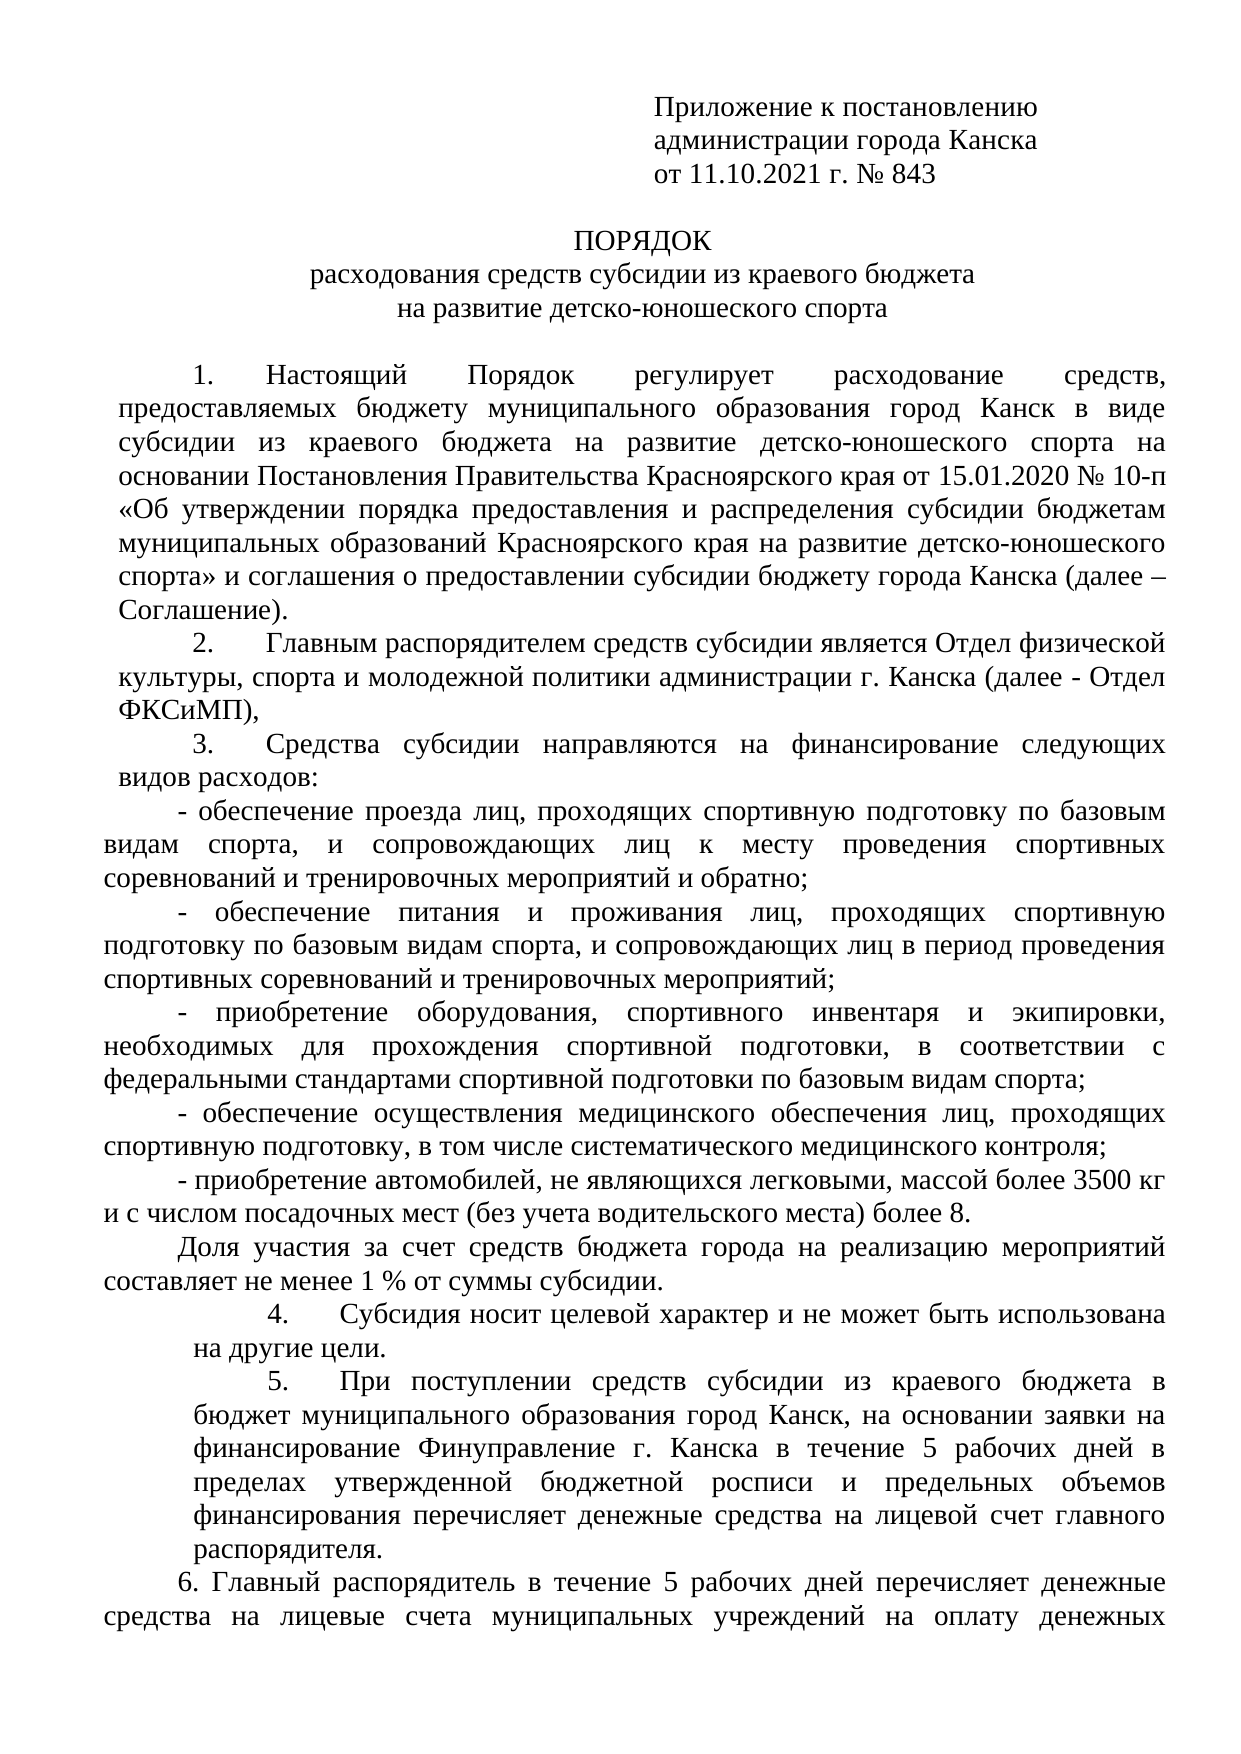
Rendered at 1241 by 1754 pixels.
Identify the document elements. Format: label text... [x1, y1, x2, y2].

text - приобретение автомобилей, не являющихся легковыми, массой более 3500 кг и с числом посадочных мест (без учета водительского места) более 8. [103, 1162, 1167, 1229]
text - обеспечение проезда лиц, проходящих спортивную подготовку по базовым видам спорта, и сопровождающих лиц к месту проведения спортивных соревнований и тренировочных мероприятий и обратно; [103, 793, 1167, 894]
text расходования средств субсидии из краевого бюджета [118, 256, 1167, 290]
text от 11.10.2021 г. № 843 [653, 156, 1167, 189]
list Главным распорядителем средств субсидии является Отдел физической культуры, спорта и молодежной политики администрации г. Канска (далее - Отдел ФКСиМП), [118, 625, 1167, 726]
text администрации города Канска [653, 122, 1167, 156]
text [103, 1564, 1167, 1632]
text - приобретение оборудования, спортивного инвентаря и экипировки, необходимых для прохождения спортивной подготовки, в соответствии с федеральными стандартами спортивной подготовки по базовым видам спорта; [103, 994, 1167, 1095]
text Приложение к постановлению [653, 89, 1167, 122]
text ПОРЯДОК [118, 223, 1167, 256]
list Средства субсидии направляются на финансирование следующих видов расходов: [118, 726, 1167, 793]
list Настоящий Порядок регулирует расходование средств, предоставляемых бюджету муниципального образования город Канск в виде субсидии из краевого бюджета на развитие детско-юношеского спорта на основании Постановления Правительства Красноярского края от 15.01.2020 № 10-п «Об утверждении порядка предоставления и распределения субсидии бюджетам муниципальных образований Красноярского края на развитие детско-юношеского спорта» и соглашения о предоставлении субсидии бюджету города Канска (далее – Соглашение). [118, 357, 1167, 625]
list Субсидия носит целевой характер и не может быть использована на другие цели. [193, 1296, 1167, 1363]
list При поступлении средств субсидии из краевого бюджета в бюджет муниципального образования город Канск, на основании заявки на финансирование Финуправление г. Канска в течение 5 рабочих дней в пределах утвержденной бюджетной росписи и предельных объемов финансирования перечисляет денежные средства на лицевой счет главного распорядителя. [193, 1363, 1167, 1564]
text на развитие детско-юношеского спорта [118, 290, 1167, 323]
text - обеспечение питания и проживания лиц, проходящих спортивную подготовку по базовым видам спорта, и сопровождающих лиц в период проведения спортивных соревнований и тренировочных мероприятий; [103, 894, 1167, 994]
text - обеспечение осуществления медицинского обеспечения лиц, проходящих спортивную подготовку, в том числе систематического медицинского контроля; [103, 1095, 1167, 1162]
text Доля участия за счет средств бюджета города на реализацию мероприятий составляет не менее 1 % от суммы субсидии. [103, 1229, 1167, 1296]
